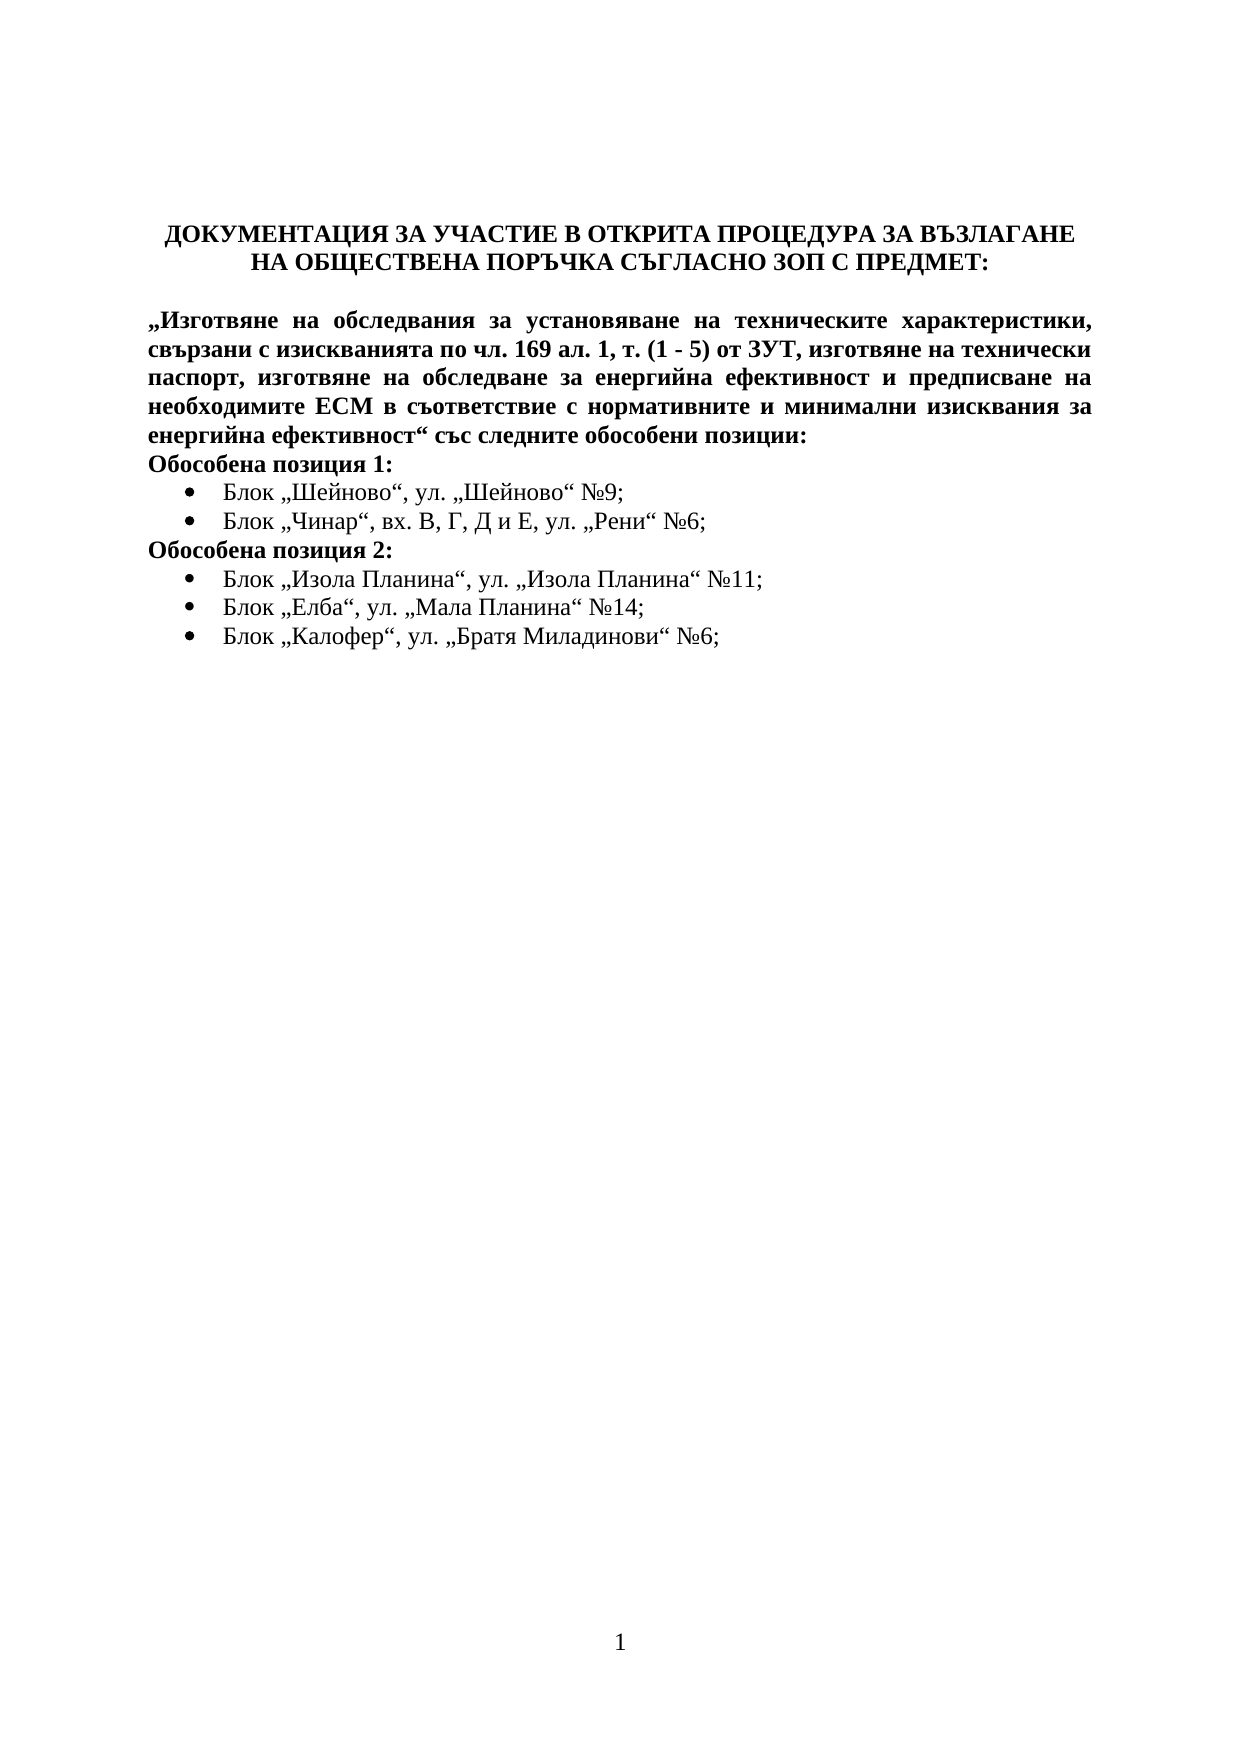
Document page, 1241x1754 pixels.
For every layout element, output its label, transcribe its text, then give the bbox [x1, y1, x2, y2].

list Блок „Чинар“, вх. В, Г, Д и Е, ул. „Рени“ №6; [185, 506, 1093, 535]
list Блок „Елба“, ул. „Мала Планина“ №14; [185, 592, 1093, 621]
list Блок „Изола Планина“, ул. „Изола Планина“ №11; [185, 564, 1093, 592]
text Обособена позиция 1: [148, 449, 1093, 477]
text Обособена позиция 2: [148, 535, 1093, 564]
list Блок „Калофер“, ул. „Братя Миладинови“ №6; [185, 621, 1093, 650]
text ДОКУМЕНТАЦИЯ ЗА УЧАСТИЕ В ОТКРИТА ПРОЦЕДУРА ЗА ВЪЗЛАГАНЕ НА ОБЩЕСТВЕНА ПОРЪЧКА СЪГЛАСНО ЗОП С ПРЕДМЕТ: [148, 219, 1093, 276]
text „Изготвяне на обследвания за установяване на техническите характеристики, свързани с изискванията по чл. 169 ал. 1, т. (1 - 5) от ЗУТ, изготвяне на технически паспорт, изготвяне на обследване за енергийна ефективност и предписване на необходимите ЕСМ в съответствие с нормативните и минимални изисквания за енергийна ефективност“ със следните обособени позиции: [148, 305, 1093, 449]
list Блок „Шейново“, ул. „Шейново“ №9; [185, 477, 1093, 506]
